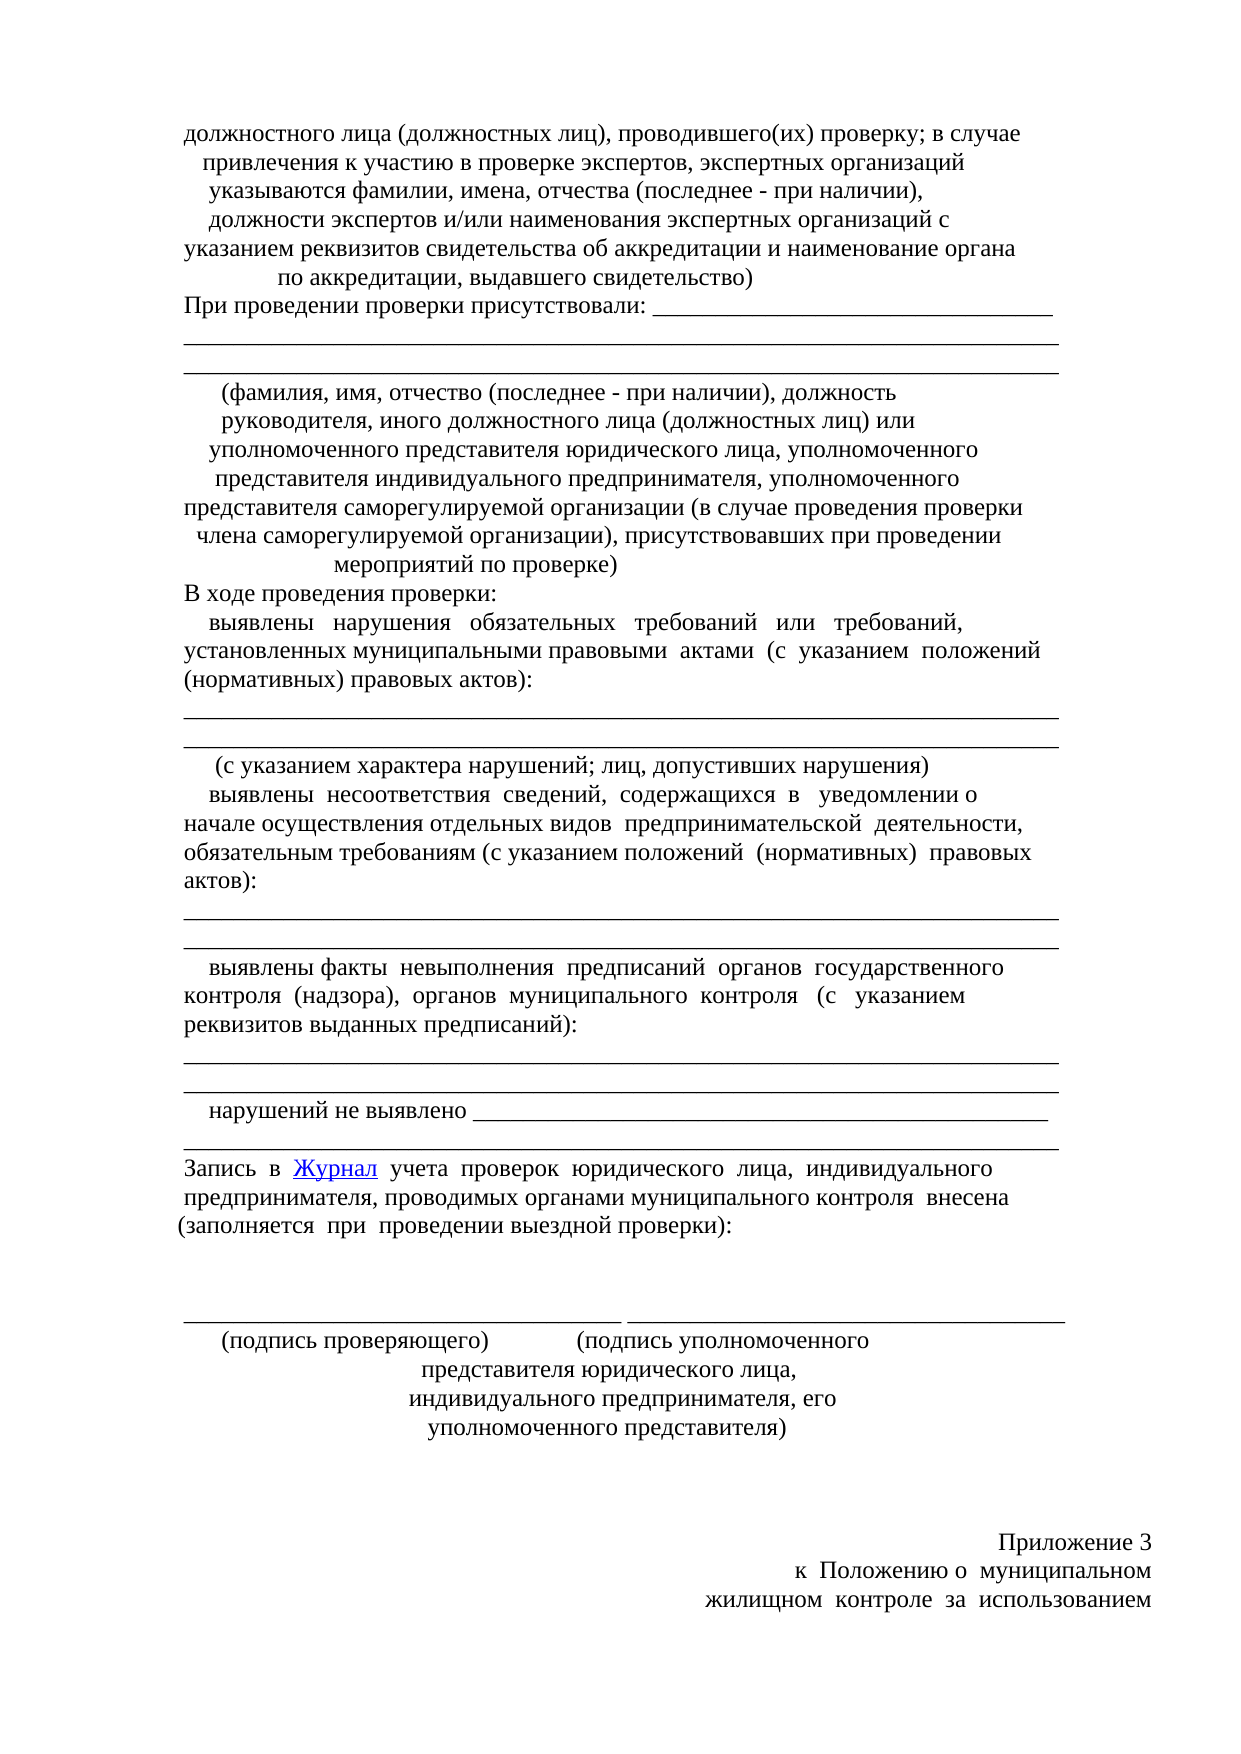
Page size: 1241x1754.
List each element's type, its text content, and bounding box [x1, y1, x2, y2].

text указываются фамилии, имена, отчества (последнее - при наличии), [177, 176, 1152, 204]
text руководителя, иного должностного лица (должностных лиц) или [177, 406, 1152, 434]
text ______________________________________________________________________ [177, 1038, 1152, 1067]
text (фамилия, имя, отчество (последнее - при наличии), должность [177, 377, 1152, 406]
text ______________________________________________________________________ [177, 923, 1152, 952]
text Приложение 3 [177, 1527, 1152, 1556]
text ______________________________________________________________________ [177, 894, 1152, 923]
text (нормативных) правовых актов): [177, 664, 1152, 693]
text ______________________________________________________________________ [177, 348, 1152, 377]
text указанием реквизитов свидетельства об аккредитации и наименование органа [177, 233, 1152, 262]
text уполномоченного представителя) [177, 1412, 1152, 1441]
text При проведении проверки присутствовали: ________________________________ [177, 291, 1152, 319]
text обязательным требованиям (с указанием положений (нормативных) правовых [177, 837, 1152, 866]
text представителя юридического лица, [177, 1354, 1152, 1383]
text ______________________________________________________________________ [177, 1124, 1152, 1153]
text выявлены несоответствия сведений, содержащихся в уведомлении о [177, 779, 1152, 808]
text по аккредитации, выдавшего свидетельство) [177, 262, 1152, 291]
text ______________________________________________________________________ [177, 722, 1152, 751]
text ______________________________________________________________________ [177, 319, 1152, 348]
text Запись в Журнал учета проверок юридического лица, индивидуального [177, 1153, 1152, 1182]
text мероприятий по проверке) [177, 549, 1152, 578]
text ______________________________________________________________________ [177, 1067, 1152, 1096]
text должности экспертов и/или наименования экспертных организаций с [177, 204, 1152, 233]
text В ходе проведения проверки: [177, 578, 1152, 607]
text индивидуального предпринимателя, его [177, 1383, 1152, 1412]
text к Положению о муниципальном [177, 1556, 1152, 1584]
text выявлены нарушения обязательных требований или требований, [177, 607, 1152, 636]
text актов): [177, 866, 1152, 894]
text представителя индивидуального предпринимателя, уполномоченного [177, 463, 1152, 492]
text контроля (надзора), органов муниципального контроля (с указанием [177, 981, 1152, 1009]
text должностного лица (должностных лиц), проводившего(их) проверку; в случае [177, 118, 1152, 147]
text установленных муниципальными правовыми актами (с указанием положений [177, 636, 1152, 664]
text привлечения к участию в проверке экспертов, экспертных организаций [177, 147, 1152, 176]
text начале осуществления отдельных видов предпринимательской деятельности, [177, 808, 1152, 837]
text представителя саморегулируемой организации (в случае проведения проверки [177, 492, 1152, 521]
text члена саморегулируемой организации), присутствовавших при проведении [177, 521, 1152, 549]
text жилищном контроле за использованием [177, 1584, 1152, 1613]
text (заполняется при проведении выездной проверки): [177, 1211, 1152, 1239]
text реквизитов выданных предписаний): [177, 1009, 1152, 1038]
text ______________________________________________________________________ [177, 693, 1152, 722]
text предпринимателя, проводимых органами муниципального контроля внесена [177, 1182, 1152, 1211]
text (подпись проверяющего) (подпись уполномоченного [177, 1326, 1152, 1354]
text (с указанием характера нарушений; лиц, допустивших нарушения) [177, 751, 1152, 779]
text выявлены факты невыполнения предписаний органов государственного [177, 952, 1152, 981]
text ___________________________________ ___________________________________ [177, 1297, 1152, 1326]
text нарушений не выявлено ______________________________________________ [177, 1096, 1152, 1124]
text уполномоченного представителя юридического лица, уполномоченного [177, 434, 1152, 463]
